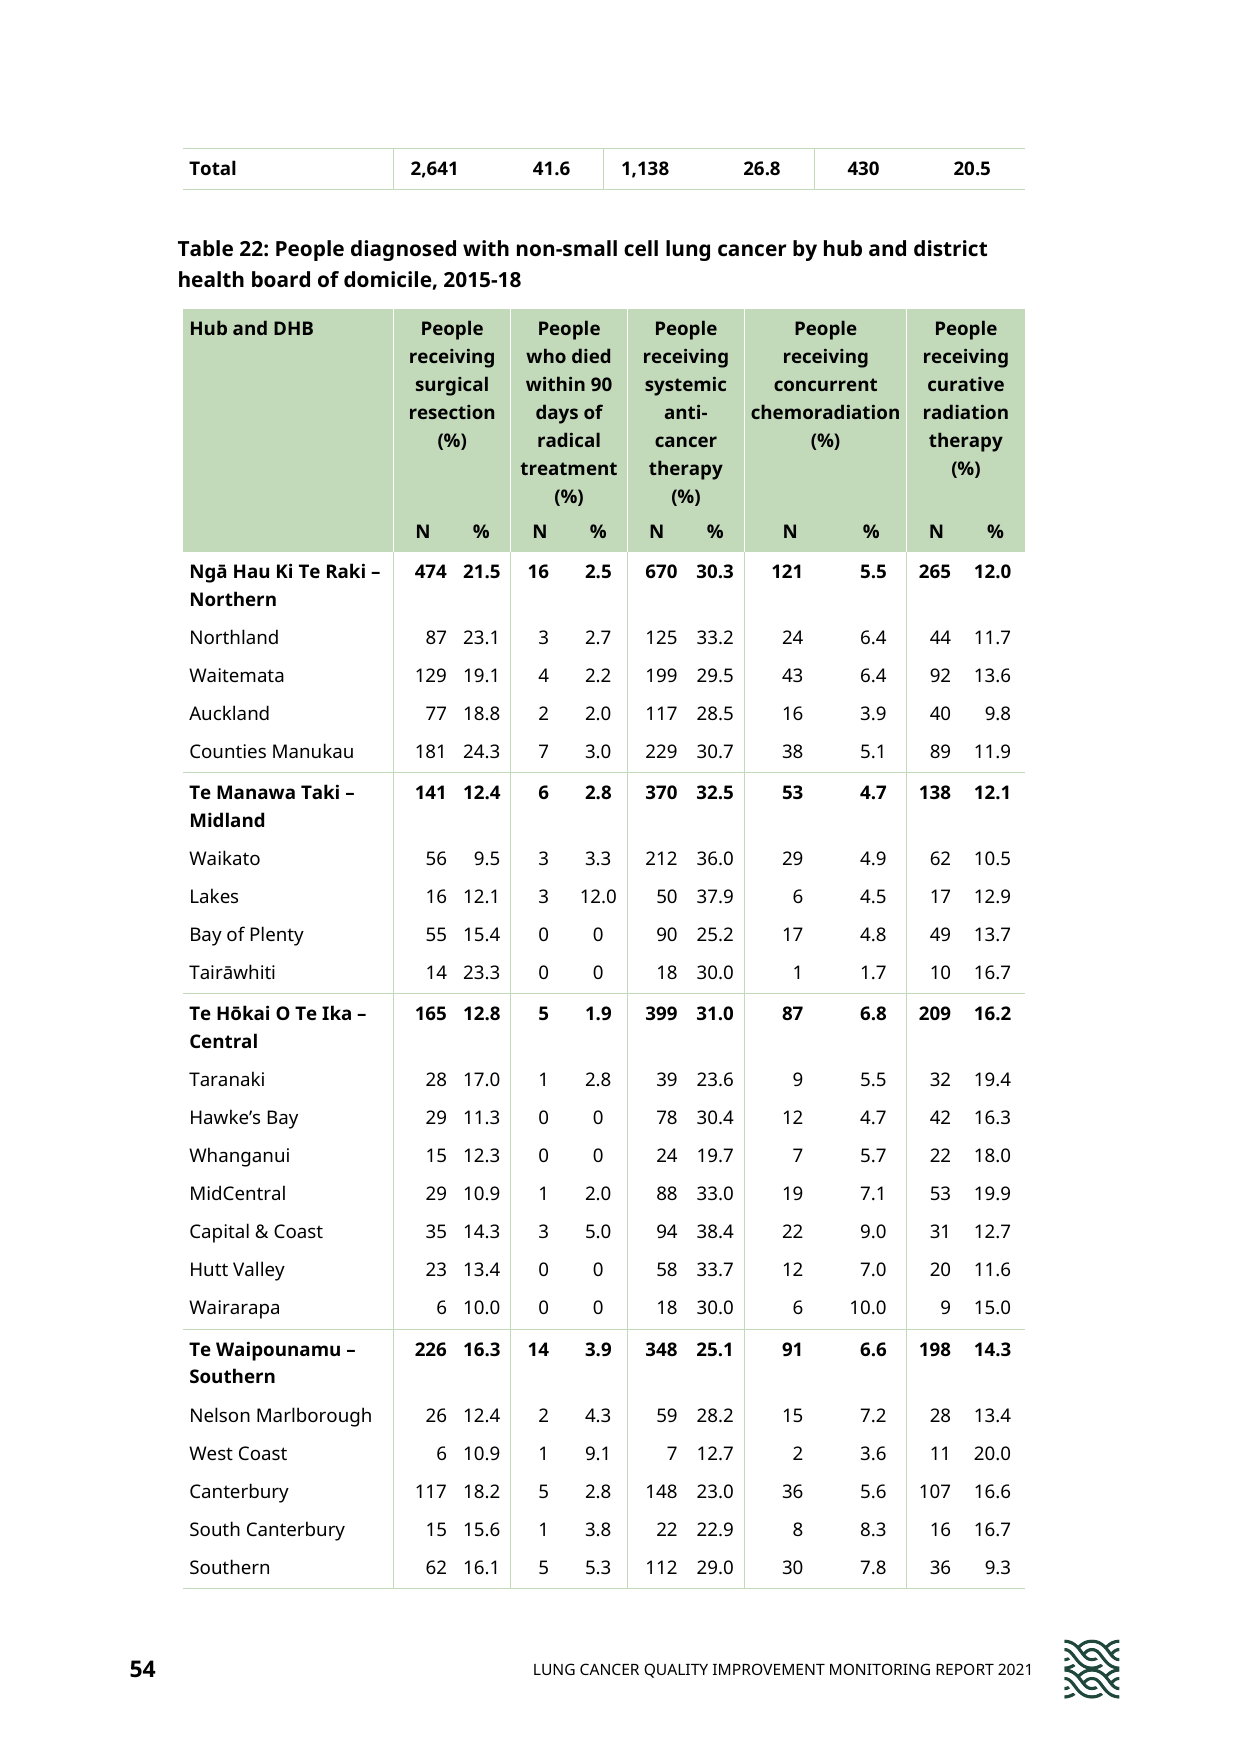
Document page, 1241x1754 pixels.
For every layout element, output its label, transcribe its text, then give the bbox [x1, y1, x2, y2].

picture [1061, 1635, 1123, 1704]
table_cell 24 [745, 619, 835, 657]
table_cell 44 [907, 619, 966, 657]
table_header Hub and DHB [183, 309, 393, 552]
table_cell 77 [394, 695, 452, 733]
table_cell N [628, 517, 686, 552]
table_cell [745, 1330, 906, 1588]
table_cell % [569, 517, 627, 552]
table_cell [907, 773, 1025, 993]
text Table 22: People diagnosed with non-small cell lung cancer by hub and district health board of domicile, 2015-18 [177, 234, 1019, 293]
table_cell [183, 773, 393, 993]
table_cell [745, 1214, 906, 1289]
table_cell 23.1 [452, 619, 510, 657]
table_cell Northland [183, 619, 393, 657]
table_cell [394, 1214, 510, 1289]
table_cell 16 [511, 552, 569, 619]
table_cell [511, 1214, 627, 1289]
table_cell 21.5 [452, 552, 510, 619]
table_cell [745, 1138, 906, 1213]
table_cell 30.3 [686, 552, 744, 619]
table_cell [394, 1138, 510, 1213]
table_cell 6.4 [835, 619, 906, 657]
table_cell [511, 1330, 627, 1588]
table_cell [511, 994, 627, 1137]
table_cell 92 [907, 657, 966, 695]
table_cell 229 [628, 733, 686, 772]
table_cell 2.2 [569, 657, 627, 695]
table_cell 2.5 [569, 552, 627, 619]
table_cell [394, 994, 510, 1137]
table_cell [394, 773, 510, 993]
table_cell 41.6 [499, 149, 603, 189]
table_cell 5.5 [835, 552, 906, 619]
table_cell 3.0 [569, 733, 627, 772]
table_cell 13.6 [966, 657, 1025, 695]
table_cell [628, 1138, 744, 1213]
table_cell 2.7 [569, 619, 627, 657]
table_cell 12.0 [966, 552, 1025, 619]
table_cell N [394, 517, 452, 552]
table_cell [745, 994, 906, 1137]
table_cell % [452, 517, 510, 552]
table_header People who died within 90 days of radical treatment (%) [511, 309, 627, 517]
table_cell 117 [628, 695, 686, 733]
table_cell 129 [394, 657, 452, 695]
table_cell 670 [628, 552, 686, 619]
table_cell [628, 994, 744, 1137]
table_header People receiving surgical resection (%) [394, 309, 510, 517]
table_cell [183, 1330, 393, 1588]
table_cell 199 [628, 657, 686, 695]
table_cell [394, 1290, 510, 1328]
table_cell 30.7 [686, 733, 744, 772]
table_cell 3.9 [835, 695, 906, 733]
table_cell 3 [511, 619, 569, 657]
table_cell 33.2 [686, 619, 744, 657]
table_cell N [511, 517, 569, 552]
table_cell 4 [511, 657, 569, 695]
table_cell N [745, 517, 835, 552]
table_cell 2 [511, 695, 569, 733]
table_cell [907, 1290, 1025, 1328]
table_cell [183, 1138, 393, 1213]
table_cell 2,641 [394, 149, 499, 189]
table_cell 20.5 [920, 149, 1025, 189]
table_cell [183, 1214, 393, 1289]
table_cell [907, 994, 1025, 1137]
table_cell 265 [907, 552, 966, 619]
table_cell 29.5 [686, 657, 744, 695]
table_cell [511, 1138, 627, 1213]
table_cell 28.5 [686, 695, 744, 733]
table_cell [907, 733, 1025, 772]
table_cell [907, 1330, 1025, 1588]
table_cell 6.4 [835, 657, 906, 695]
table_cell 2.0 [569, 695, 627, 733]
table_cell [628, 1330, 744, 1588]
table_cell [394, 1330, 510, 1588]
table_cell 24.3 [452, 733, 510, 772]
table_cell Ngā Hau Ki Te Raki – Northern [183, 552, 393, 619]
table_cell % [686, 517, 744, 552]
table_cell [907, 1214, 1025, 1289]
table_cell 43 [745, 657, 835, 695]
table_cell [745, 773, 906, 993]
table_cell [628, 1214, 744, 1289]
table_cell 181 [394, 733, 452, 772]
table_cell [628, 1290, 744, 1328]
table_cell 9.8 [966, 695, 1025, 733]
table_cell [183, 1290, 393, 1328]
table_cell 11.7 [966, 619, 1025, 657]
table_cell Counties Manukau [183, 733, 393, 772]
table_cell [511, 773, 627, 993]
table_cell 121 [745, 552, 835, 619]
table_cell 26.8 [709, 149, 814, 189]
table_cell 430 [815, 149, 919, 189]
table_header People receiving concurrent chemoradiation (%) [745, 309, 906, 517]
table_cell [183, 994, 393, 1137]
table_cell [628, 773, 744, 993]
table_cell 1,138 [604, 149, 709, 189]
table_cell 40 [907, 695, 966, 733]
table_cell 7 [511, 733, 569, 772]
table_cell 87 [394, 619, 452, 657]
table_cell 19.1 [452, 657, 510, 695]
table_cell N [907, 517, 966, 552]
table_cell 474 [394, 552, 452, 619]
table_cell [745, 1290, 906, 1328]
table_cell 125 [628, 619, 686, 657]
table_cell % [966, 517, 1025, 552]
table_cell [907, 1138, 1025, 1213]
table_cell Total [183, 149, 393, 189]
table_cell % [835, 517, 906, 552]
table_header People receiving curative radiation therapy (%) [907, 309, 1025, 517]
table_cell Waitemata [183, 657, 393, 695]
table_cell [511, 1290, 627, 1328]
table_cell 16 [745, 695, 835, 733]
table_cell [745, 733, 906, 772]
table_cell Auckland [183, 695, 393, 733]
table_cell 18.8 [452, 695, 510, 733]
table_header People receiving systemic anti-cancer therapy (%) [628, 309, 744, 517]
